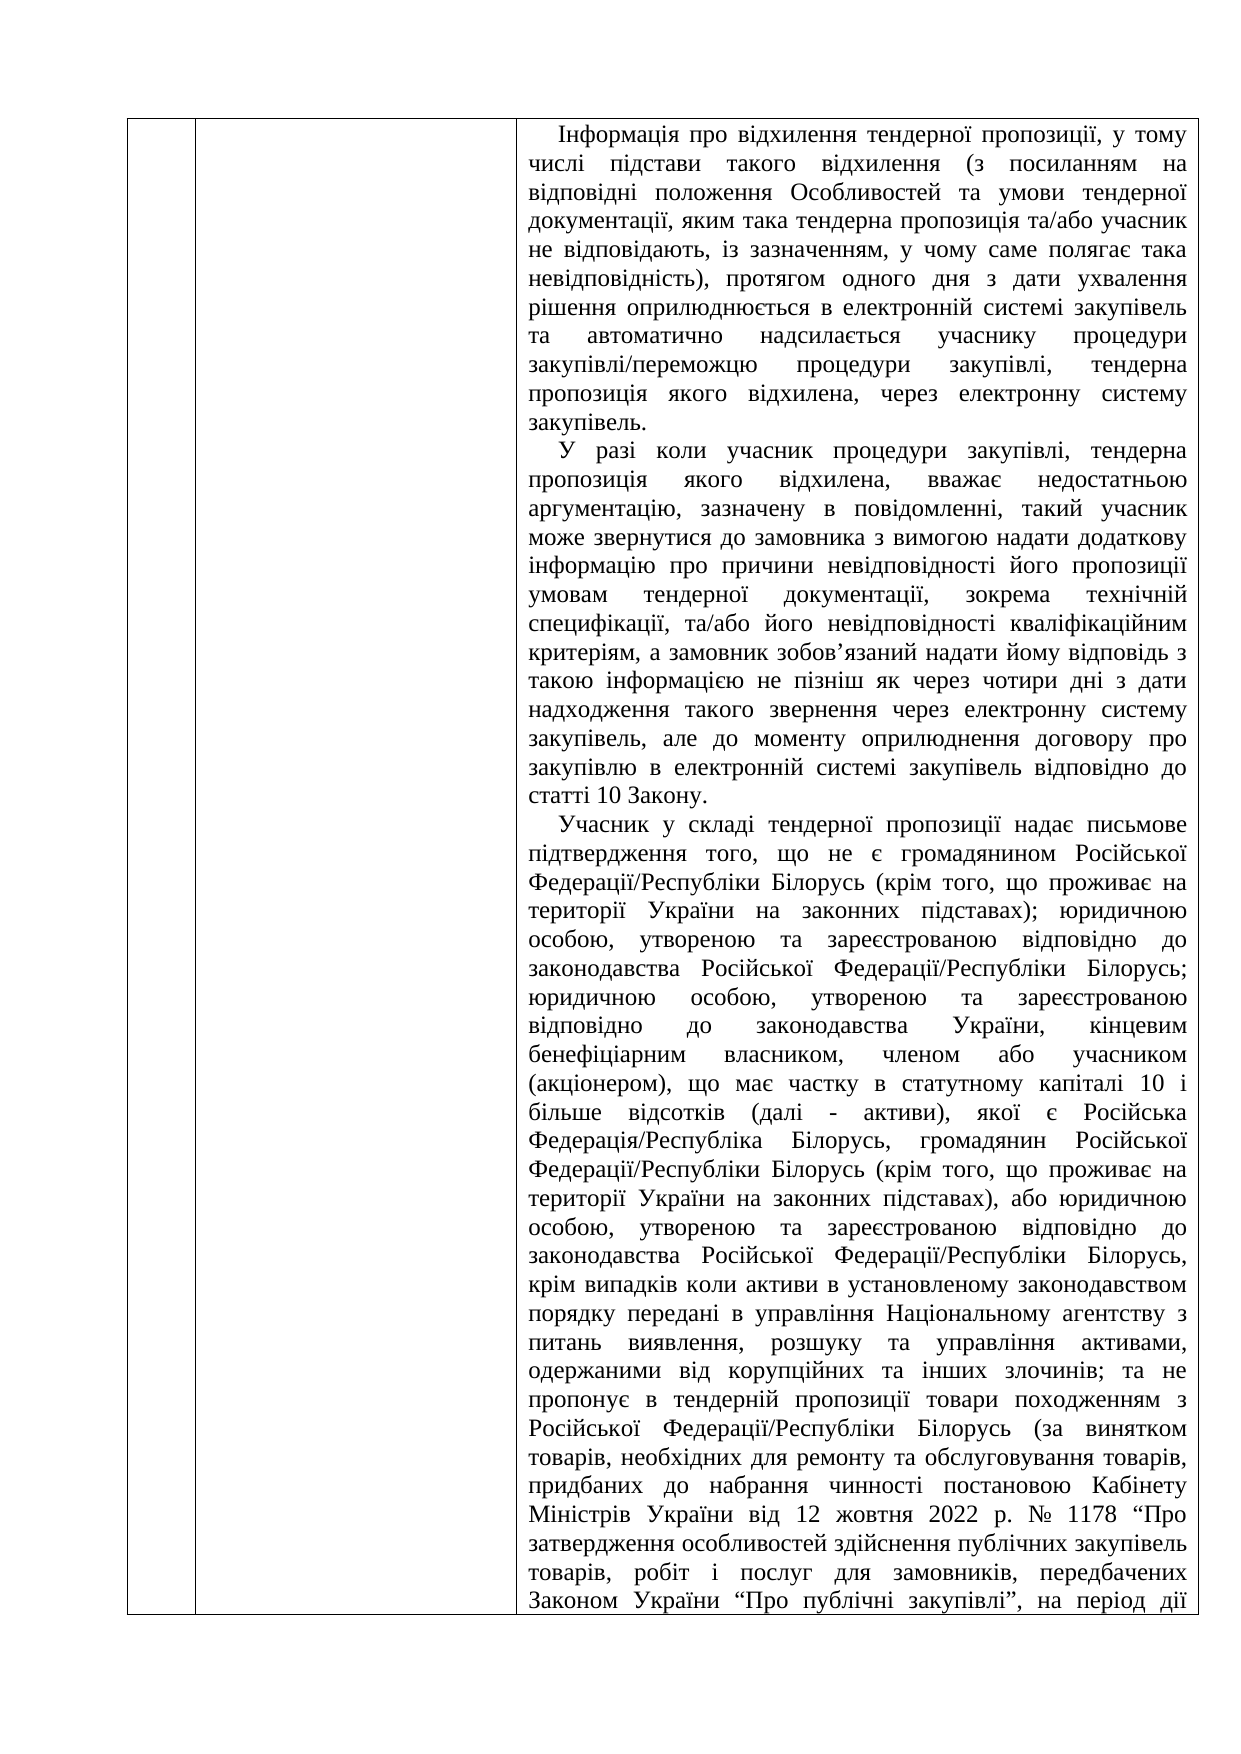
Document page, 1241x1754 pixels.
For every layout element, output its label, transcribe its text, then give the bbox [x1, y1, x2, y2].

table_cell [196, 119, 516, 1614]
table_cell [517, 119, 1198, 1614]
table_cell 4 [128, 119, 195, 1614]
